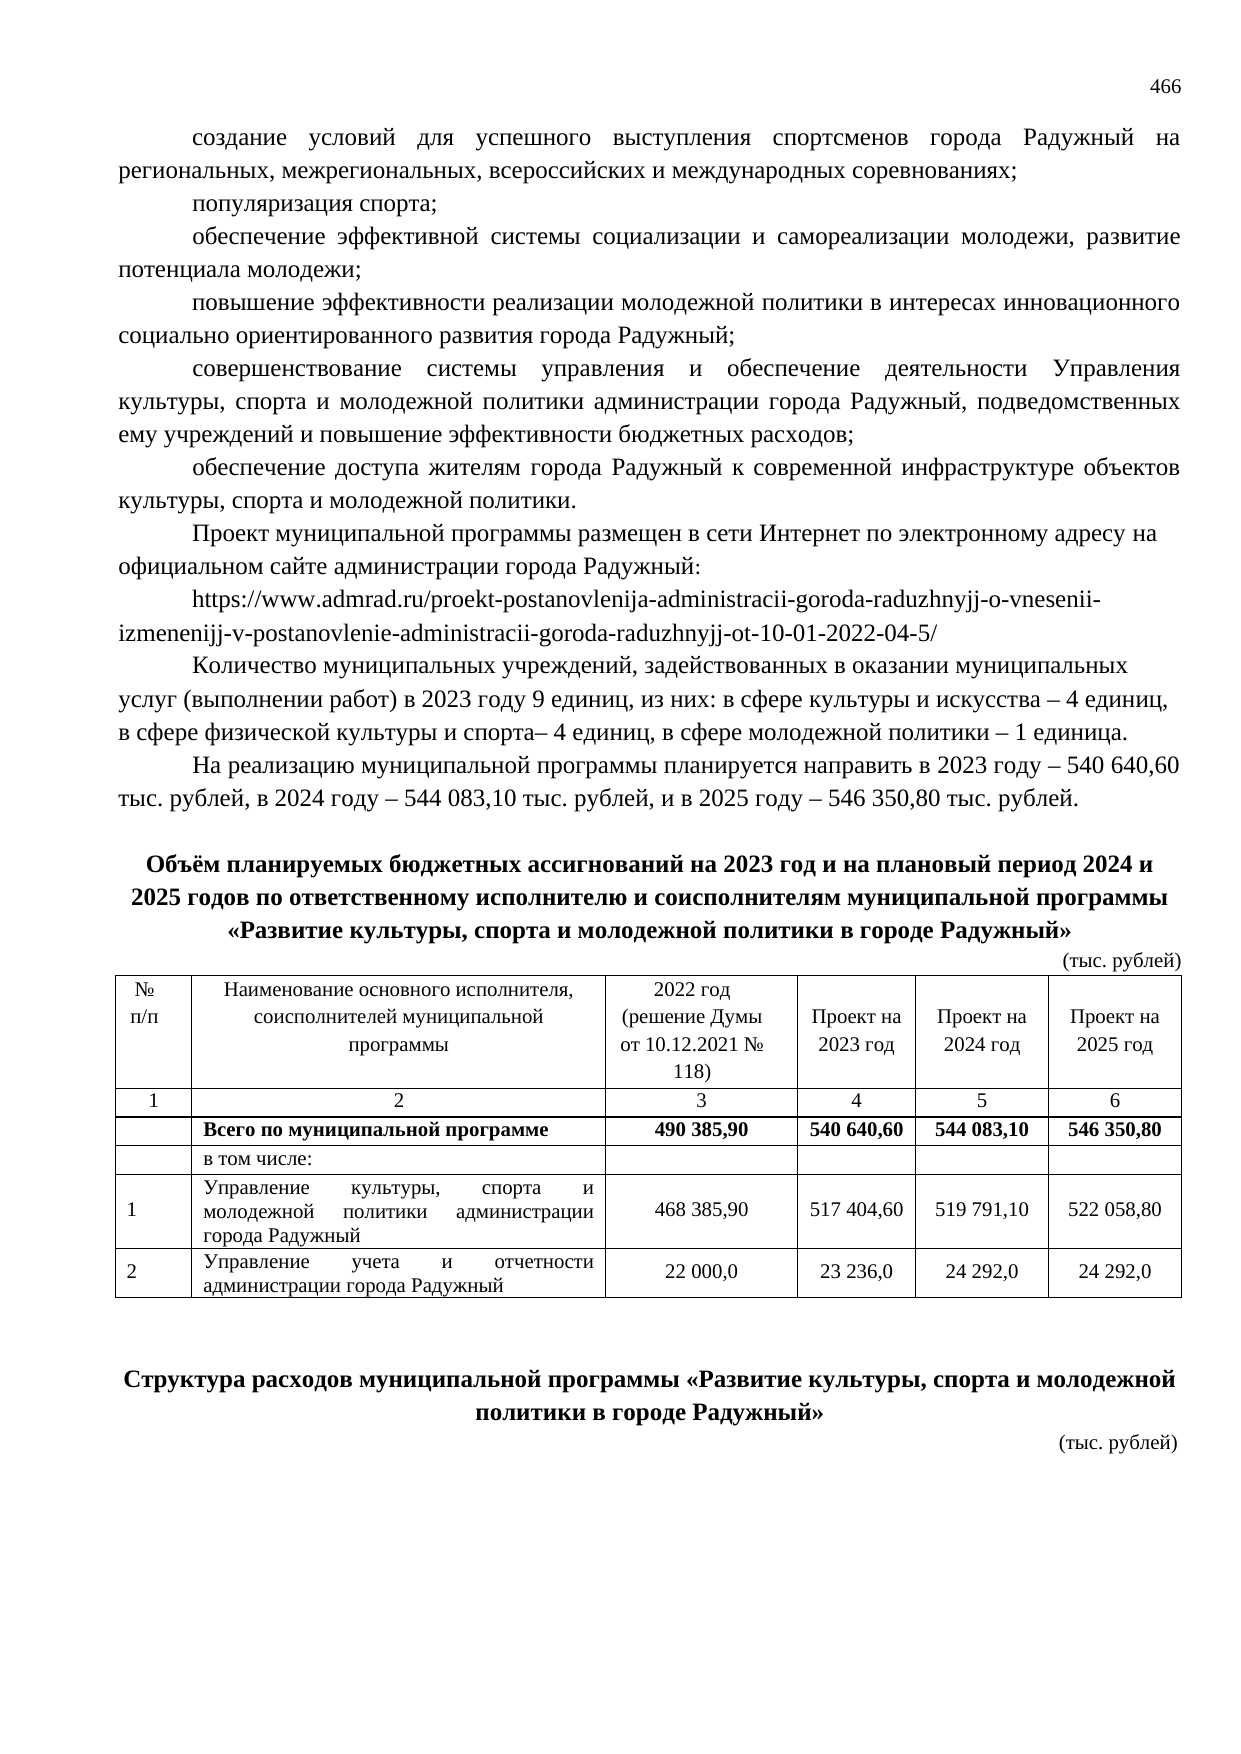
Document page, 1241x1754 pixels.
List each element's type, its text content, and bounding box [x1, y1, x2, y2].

table_header 2022 год (решение Думы от 10.12.2021 № 118) [606, 976, 797, 1087]
table_cell 468 385,90 [606, 1175, 797, 1247]
text (тыс. рублей) [118, 1430, 1181, 1454]
text https://www.admrad.ru/proekt-postanovlenija-administracii-goroda-raduzhnyjj-o-vnesenii-izmenenijj-v-postanovlenie-administracii-goroda-raduzhnyjj-ot-10-01-2022-04-5/ [118, 584, 1181, 646]
text создание условий для успешного выступления спортсменов города Радужный на региональных, межрегиональных, всероссийских и международных соревнованиях; [118, 122, 1181, 184]
table_header № п/п [116, 976, 191, 1087]
table_cell [916, 1146, 1048, 1174]
table_cell Управление учета и отчетности администрации города Радужный [192, 1249, 605, 1297]
text совершенствование системы управления и обеспечение деятельности Управления культуры, спорта и молодежной политики администрации города Радужный, подведомственных ему учреждений и повышение эффективности бюджетных расходов; [118, 353, 1181, 448]
table_cell 544 083,10 [916, 1118, 1048, 1145]
table_cell [116, 1118, 191, 1145]
table_cell 546 350,80 [1049, 1118, 1181, 1145]
table_cell 24 292,0 [916, 1249, 1048, 1297]
table_header Наименование основного исполнителя, соисполнителей муниципальной программы [192, 976, 605, 1087]
table_cell в том числе: [192, 1146, 605, 1174]
text повышение эффективности реализации молодежной политики в интересах инновационного социально ориентированного развития города Радужный; [118, 287, 1181, 349]
table_cell [798, 1146, 915, 1174]
text Проект муниципальной программы размещен в сети Интернет по электронному адресу на официальном сайте администрации города Радужный: [118, 518, 1181, 580]
text Количество муниципальных учреждений, задействованных в оказании муниципальных услуг (выполнении работ) в 2023 году 9 единиц, из них: в сфере культуры и искусства – 4 единиц, в сфере физической культуры и спорта– 4 единиц, в сфере молодежной политики – 1 единица. [118, 651, 1181, 745]
table_cell 2 [116, 1249, 191, 1297]
table_cell 517 404,60 [798, 1175, 915, 1247]
text обеспечение эффективной системы социализации и самореализации молодежи, развитие потенциала молодежи; [118, 221, 1181, 283]
table_cell 23 236,0 [798, 1249, 915, 1297]
table_header Проект на 2024 год [916, 976, 1048, 1087]
table_cell 5 [916, 1089, 1048, 1116]
table_header Проект на 2025 год [1049, 976, 1181, 1087]
table_cell 6 [1049, 1089, 1181, 1116]
text Объём планируемых бюджетных ассигнований на 2023 год и на плановый период 2024 и 2025 годов по ответственному исполнителю и соисполнителям муниципальной программы «Развитие культуры, спорта и молодежной политики в городе Радужный» [118, 849, 1181, 943]
table_cell [606, 1146, 797, 1174]
table_cell 4 [798, 1089, 915, 1116]
table_cell 490 385,90 [606, 1118, 797, 1145]
table_cell 22 000,0 [606, 1249, 797, 1297]
text На реализацию муниципальной программы планируется направить в 2023 году – 540 640,60 тыс. рублей, в 2024 году – 544 083,10 тыс. рублей, и в 2025 году – 546 350,80 тыс. рублей. [118, 750, 1181, 811]
text популяризация спорта; [118, 188, 1181, 217]
text обеспечение доступа жителям города Радужный к современной инфраструктуре объектов культуры, спорта и молодежной политики. [118, 452, 1181, 514]
text (тыс. рублей) [118, 948, 1181, 972]
table_cell 1 [116, 1175, 191, 1247]
table_cell 522 058,80 [1049, 1175, 1181, 1247]
table_cell 540 640,60 [798, 1118, 915, 1145]
table_cell 3 [606, 1089, 797, 1116]
table_cell Всего по муниципальной программе [192, 1118, 605, 1145]
table_cell 2 [192, 1089, 605, 1116]
text Структура расходов муниципальной программы «Развитие культуры, спорта и молодежной политики в городе Радужный» [118, 1364, 1181, 1426]
table_cell Управление культуры, спорта и молодежной политики администрации города Радужный [192, 1175, 605, 1247]
table_cell [1049, 1146, 1181, 1174]
table_cell [116, 1146, 191, 1174]
table_cell 519 791,10 [916, 1175, 1048, 1247]
table_cell 24 292,0 [1049, 1249, 1181, 1297]
table_header Проект на 2023 год [798, 976, 915, 1087]
table_cell 1 [116, 1089, 191, 1116]
